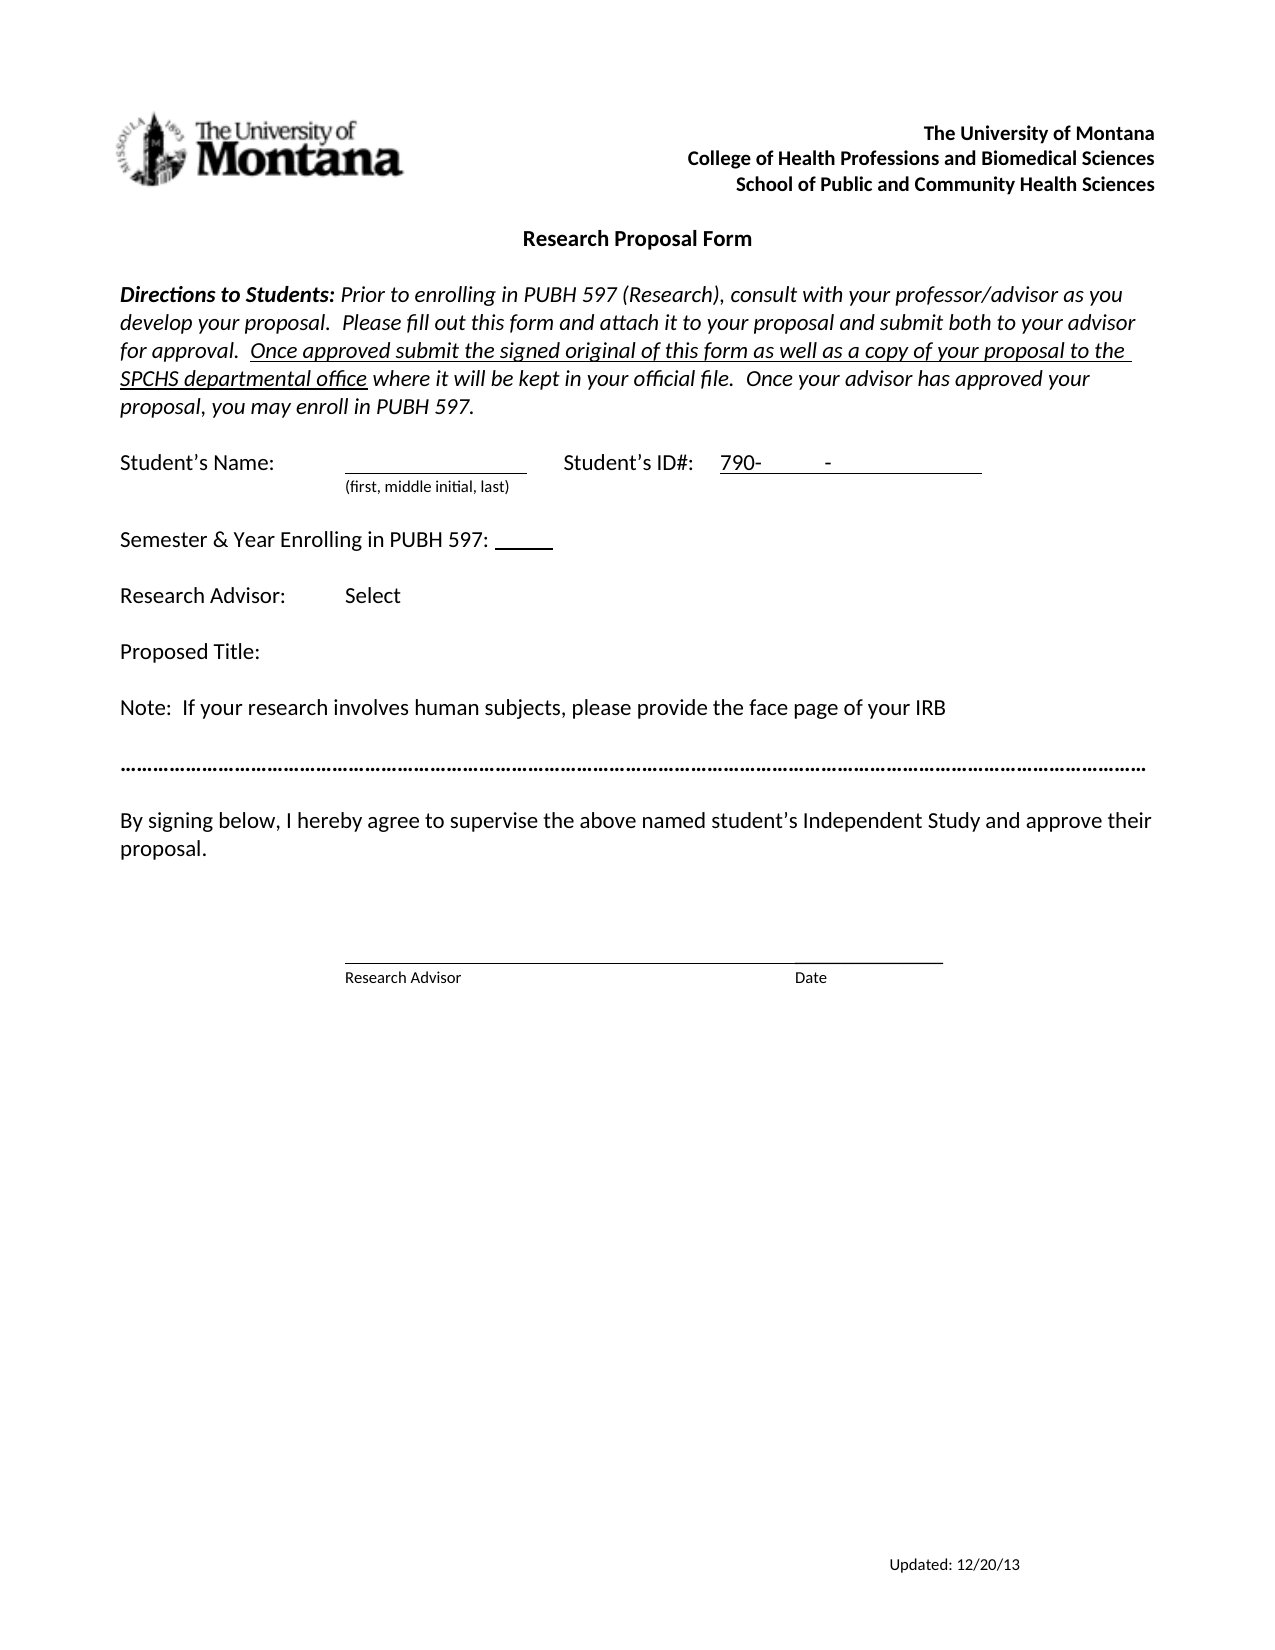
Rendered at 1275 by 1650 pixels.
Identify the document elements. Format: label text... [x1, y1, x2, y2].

text and Community Health Sciences [120, 171, 1155, 196]
text Directions to Students: Prior to enrolling in PUBH 597 (Research), consult with your professor/advisor as you develop your proposal. Please fill out this form and attach it to your proposal and submit both to your advisor for approval. Once approved submit the signed original of this form as well as a copy of your proposal to the SPCHS departmental office where it will be kept in your official file. Once your advisor has approved your proposal, you may enroll in PUBH 597. [120, 280, 1155, 420]
text (first, middle initial, last) [120, 476, 1155, 497]
text Semester & Year Enrolling in PUBH 597: [120, 525, 1155, 553]
text Professions and Biomedical Sciences [408, 145, 1155, 171]
text ……………………………………………………………………………………………………………………………………………………………………… [120, 749, 1155, 777]
text Research Advisor Date [120, 967, 1155, 987]
text Proposed Title: [120, 637, 1155, 665]
text Research Advisor: [120, 581, 1155, 609]
text Note: If your research involves human subjects, please provide the face page of your IRB [120, 693, 1155, 721]
text Research Proposal Form [120, 224, 1155, 252]
text The [408, 120, 1155, 145]
text By signing below, I hereby agree to supervise the above named student’s Independent Study and approve their proposal. [120, 806, 1155, 862]
picture [108, 101, 408, 195]
text Student’s Name: Student’s ID#: 790- - [120, 448, 1155, 476]
text _____________ [120, 939, 1155, 967]
